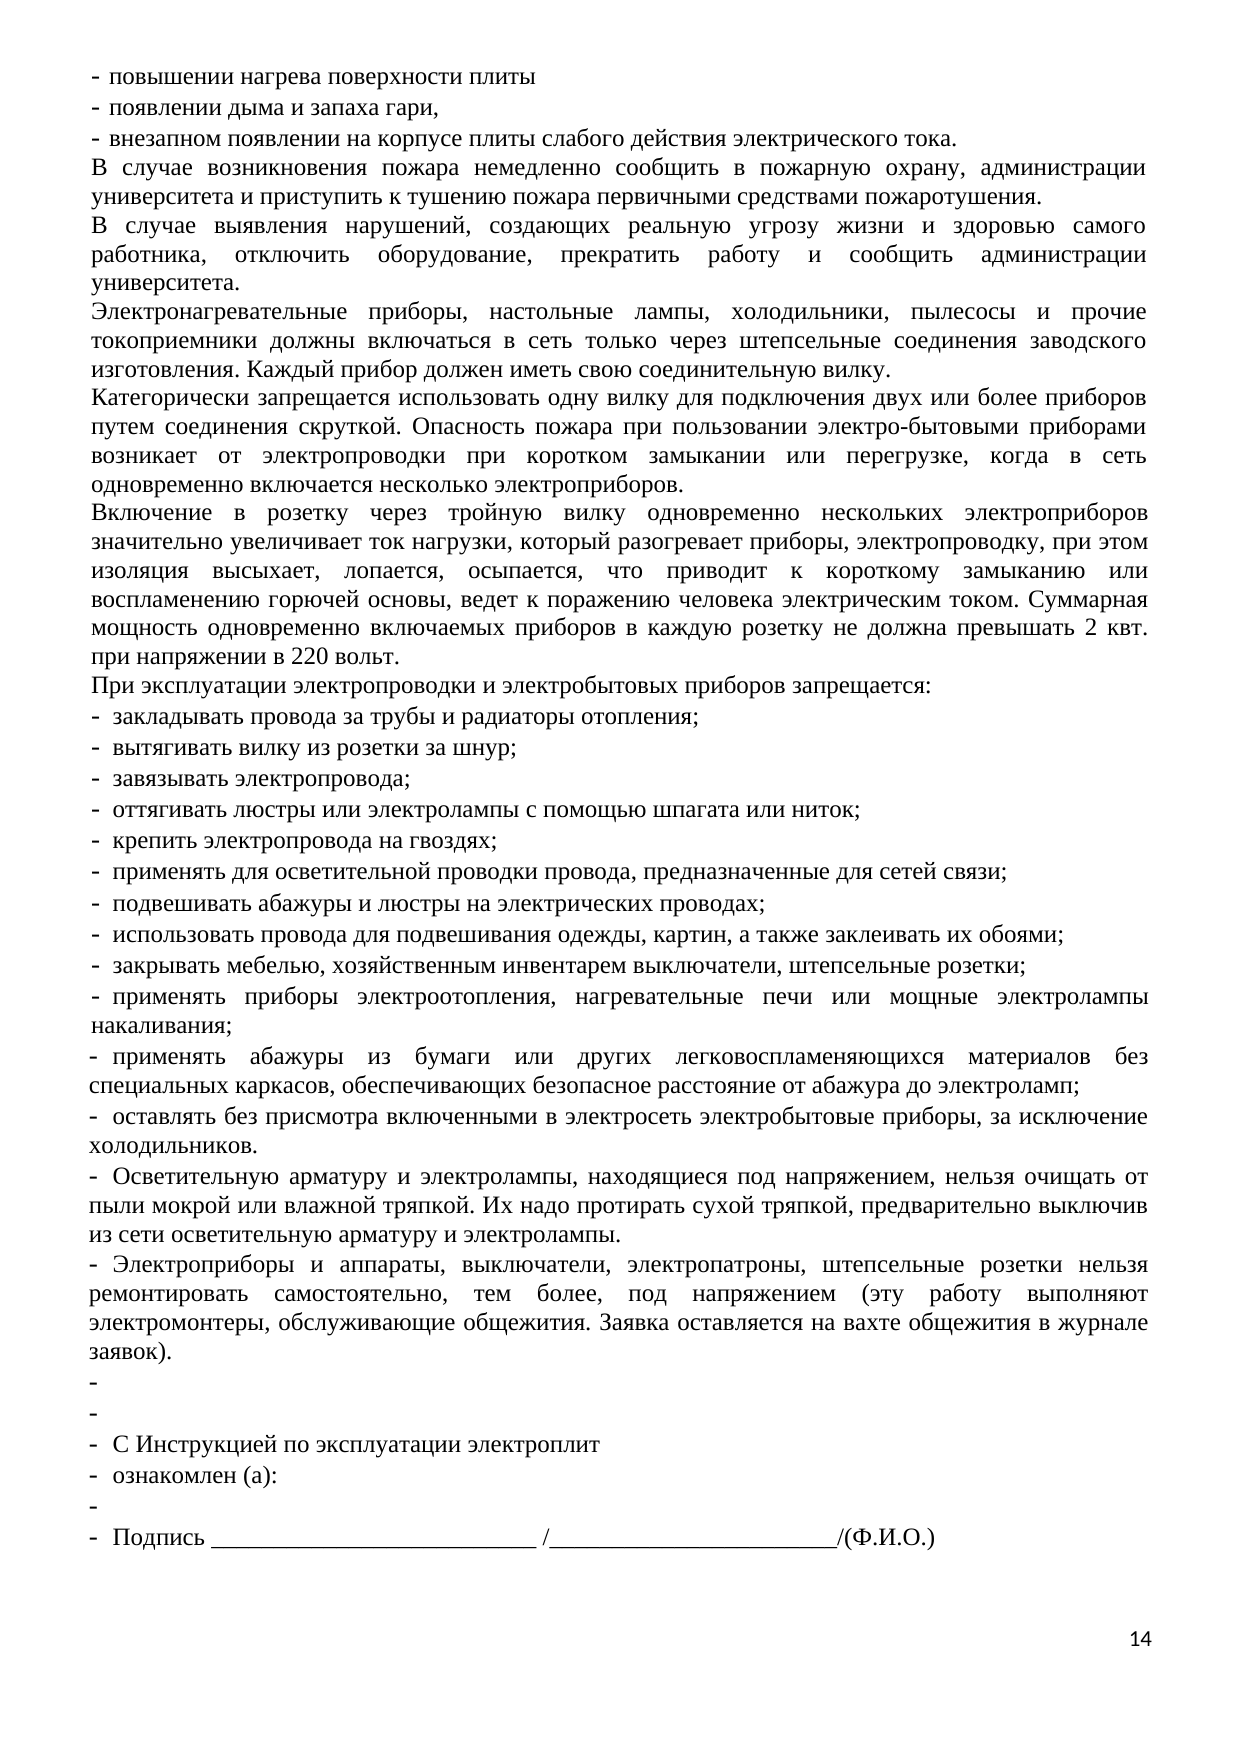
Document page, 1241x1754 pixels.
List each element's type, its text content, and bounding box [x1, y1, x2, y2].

text Категорически запрещается использовать одну вилку для подключения двух или более приборов путем соединения скруткой. Опасность пожара при пользовании электро-бытовыми приборами возникает от электропроводки при коротком замыкании или перегрузке, когда в сеть одновременно включается несколько электроприборов. [91, 382, 1147, 497]
list внезапном появлении на корпусе плиты слабого действия электрического тока. [91, 121, 1147, 152]
list крепить электропровода на гвоздях; [91, 823, 1152, 854]
text В случае выявления нарушений, создающих реальную угрозу жизни и здоровью самого работника, отключить оборудование, прекратить работу и сообщить администрации университета. [91, 210, 1147, 296]
list закладывать провода за трубы и радиаторы отопления; [91, 699, 1152, 730]
list закрывать мебелью, хозяйственным инвентарем выключатели, штепсельные розетки; [91, 948, 1149, 979]
text В случае возникновения пожара немедленно сообщить в пожарную охрану, администрации университета и приступить к тушению пожара первичными средствами пожаротушения. [91, 152, 1147, 210]
list подвешивать абажуры и люстры на электрических проводах; [91, 886, 1152, 917]
list С Инструкцией по эксплуатации электроплит [89, 1427, 1149, 1458]
text При эксплуатации электропроводки и электробытовых приборов запрещается: [91, 670, 1149, 699]
list появлении дыма и запаха гари, [91, 90, 1152, 121]
list применять приборы электроотопления, нагревательные печи или мощные электролампы накаливания; [91, 979, 1149, 1039]
list Подпись __________________________ /_______________________/(Ф.И.О.) [89, 1521, 1149, 1552]
text Включение в розетку через тройную вилку одновременно нескольких электроприборов значительно увеличивает ток нагрузки, который разогревает приборы, электропроводку, при этом изоляция высыхает, лопается, осыпается, что приводит к короткому замыканию или воспламенению горючей основы, ведет к поражению человека электрическим током. Суммарная мощность одновременно включаемых приборов в каждую розетку не должна превышать 2 квт. при напряжении в 220 вольт. [91, 497, 1149, 670]
list применять для осветительной проводки провода, предназначенные для сетей связи; [91, 854, 1149, 886]
list ознакомлен (а): [89, 1458, 1149, 1489]
list оставлять без присмотра включенными в электросеть электробытовые приборы, за исключение холодильников. [89, 1099, 1149, 1159]
list вытягивать вилку из розетки за шнур; [91, 730, 1152, 761]
list Осветительную арматуру и электролампы, находящиеся под напряжением, нельзя очищать от пыли мокрой или влажной тряпкой. Их надо протирать сухой тряпкой, предварительно выключив из сети осветительную арматуру и электролампы. [89, 1159, 1149, 1247]
list оттягивать люстры или электролампы с помощью шпагата или ниток; [91, 792, 1152, 823]
text Электронагревательные приборы, настольные лампы, холодильники, пылесосы и прочие токоприемники должны включаться в сеть только через штепсельные соединения заводского изготовления. Каждый прибор должен иметь свою соединительную вилку. [91, 296, 1147, 382]
list завязывать электропровода; [91, 761, 1152, 792]
list повышении нагрева поверхности плиты [91, 59, 1152, 90]
list Электроприборы и аппараты, выключатели, электропатроны, штепсельные розетки нельзя ремонтировать самостоятельно, тем более, под напряжением (эту работу выполняют электромонтеры, обслуживающие общежития. Заявка оставляется на вахте общежития в журнале заявок). [89, 1247, 1149, 1365]
list использовать провода для подвешивания одежды, картин, а также заклеивать их обоями; [91, 917, 1149, 948]
list применять абажуры из бумаги или других легковоспламеняющихся материалов без специальных каркасов, обеспечивающих безопасное расстояние от абажура до электроламп; [89, 1039, 1149, 1099]
